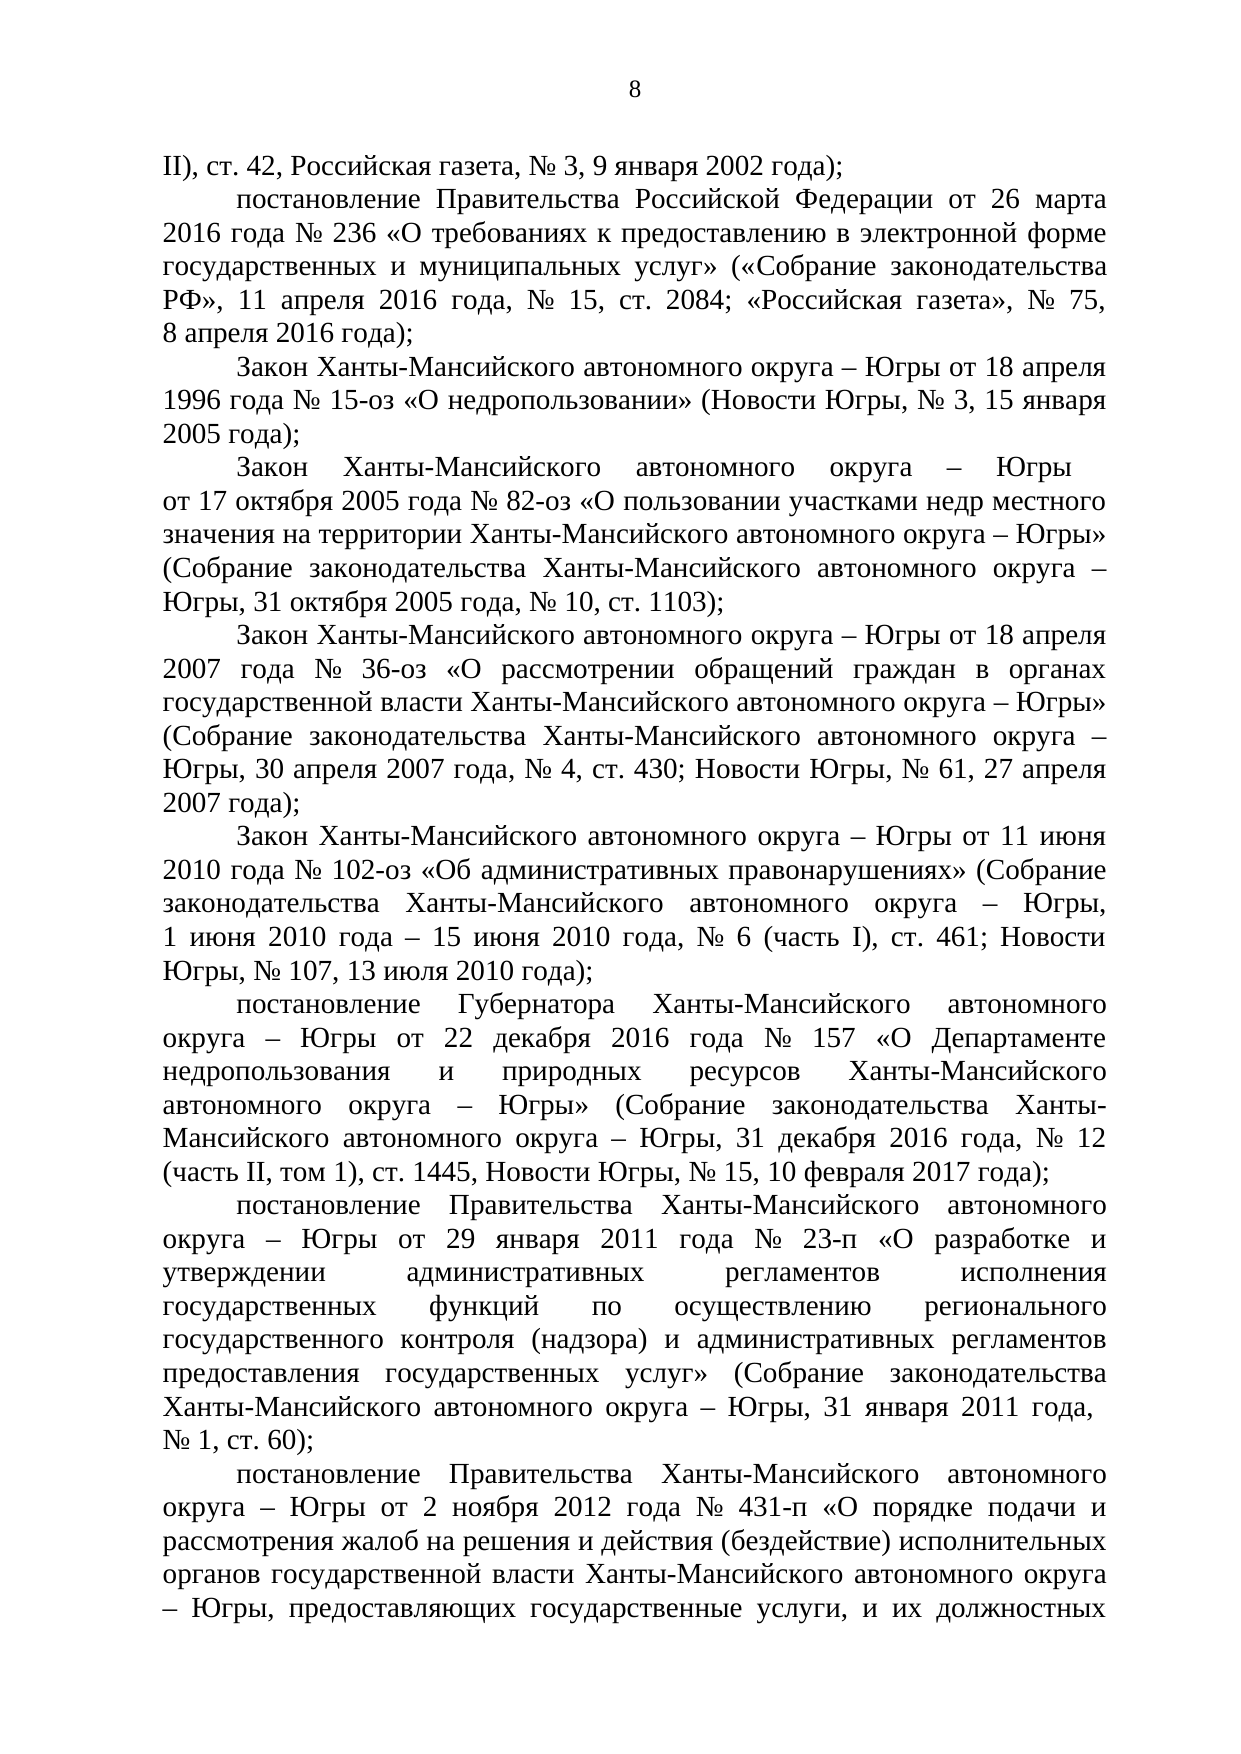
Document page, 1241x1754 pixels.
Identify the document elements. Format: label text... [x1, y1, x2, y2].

text Закон Ханты-Мансийского автономного округа – Югры от 17 октября 2005 года № 82-оз «О пользовании участками недр местного значения на территории Ханты-Мансийского автономного округа – Югры» (Собрание законодательства Ханты-Мансийского автономного округа – Югры, 31 октября 2005 года, № 10, ст. 1103); [162, 449, 1107, 617]
text Закон Ханты-Мансийского автономного округа – Югры от 18 апреля 2007 года № 36-оз «О рассмотрении обращений граждан в органах государственной власти Ханты-Мансийского автономного округа – Югры» (Собрание законодательства Ханты-Мансийского автономного округа – Югры, 30 апреля 2007 года, № 4, ст. 430; Новости Югры, № 61, 27 апреля 2007 года); [162, 617, 1107, 818]
text постановление Правительства Российской Федерации от 26 марта 2016 года № 236 «О требованиях к предоставлению в электронной форме государственных и муниципальных услуг» («Собрание законодательства РФ», 11 апреля 2016 года, № 15, ст. 2084; «Российская газета», № 75, 8 апреля 2016 года); [162, 181, 1107, 349]
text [162, 1456, 1107, 1623]
text постановление Правительства Ханты-Мансийского автономного округа – Югры от 29 января 2011 года № 23-п «О разработке и утверждении административных регламентов исполнения государственных функций по осуществлению регионального государственного контроля (надзора) и административных регламентов предоставления государственных услуг» (Собрание законодательства Ханты-Мансийского автономного округа – Югры, 31 января 2011 года, № 1, ст. 60); [162, 1187, 1107, 1456]
text постановление Губернатора Ханты-Мансийского автономного округа – Югры от 22 декабря 2016 года № 157 «О Департаменте недропользования и природных ресурсов Ханты-Мансийского автономного округа – Югры» (Собрание законодательства Ханты-Мансийского автономного округа – Югры, 31 декабря 2016 года, № 12 (часть II, том 1), ст. 1445, Новости Югры, № 15, 10 февраля 2017 года); [162, 986, 1107, 1187]
text Закон Ханты-Мансийского автономного округа – Югры от 11 июня 2010 года № 102-оз «Об административных правонарушениях» (Собрание законодательства Ханты-Мансийского автономного округа – Югры, 1 июня 2010 года – 15 июня 2010 года, № 6 (часть I), ст. 461; Новости Югры, № 107, 13 июля 2010 года); [162, 818, 1107, 986]
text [162, 148, 1107, 181]
text Закон Ханты-Мансийского автономного округа – Югры от 18 апреля 1996 года № 15-оз «О недропользовании» (Новости Югры, № 3, 15 января 2005 года); [162, 349, 1107, 449]
